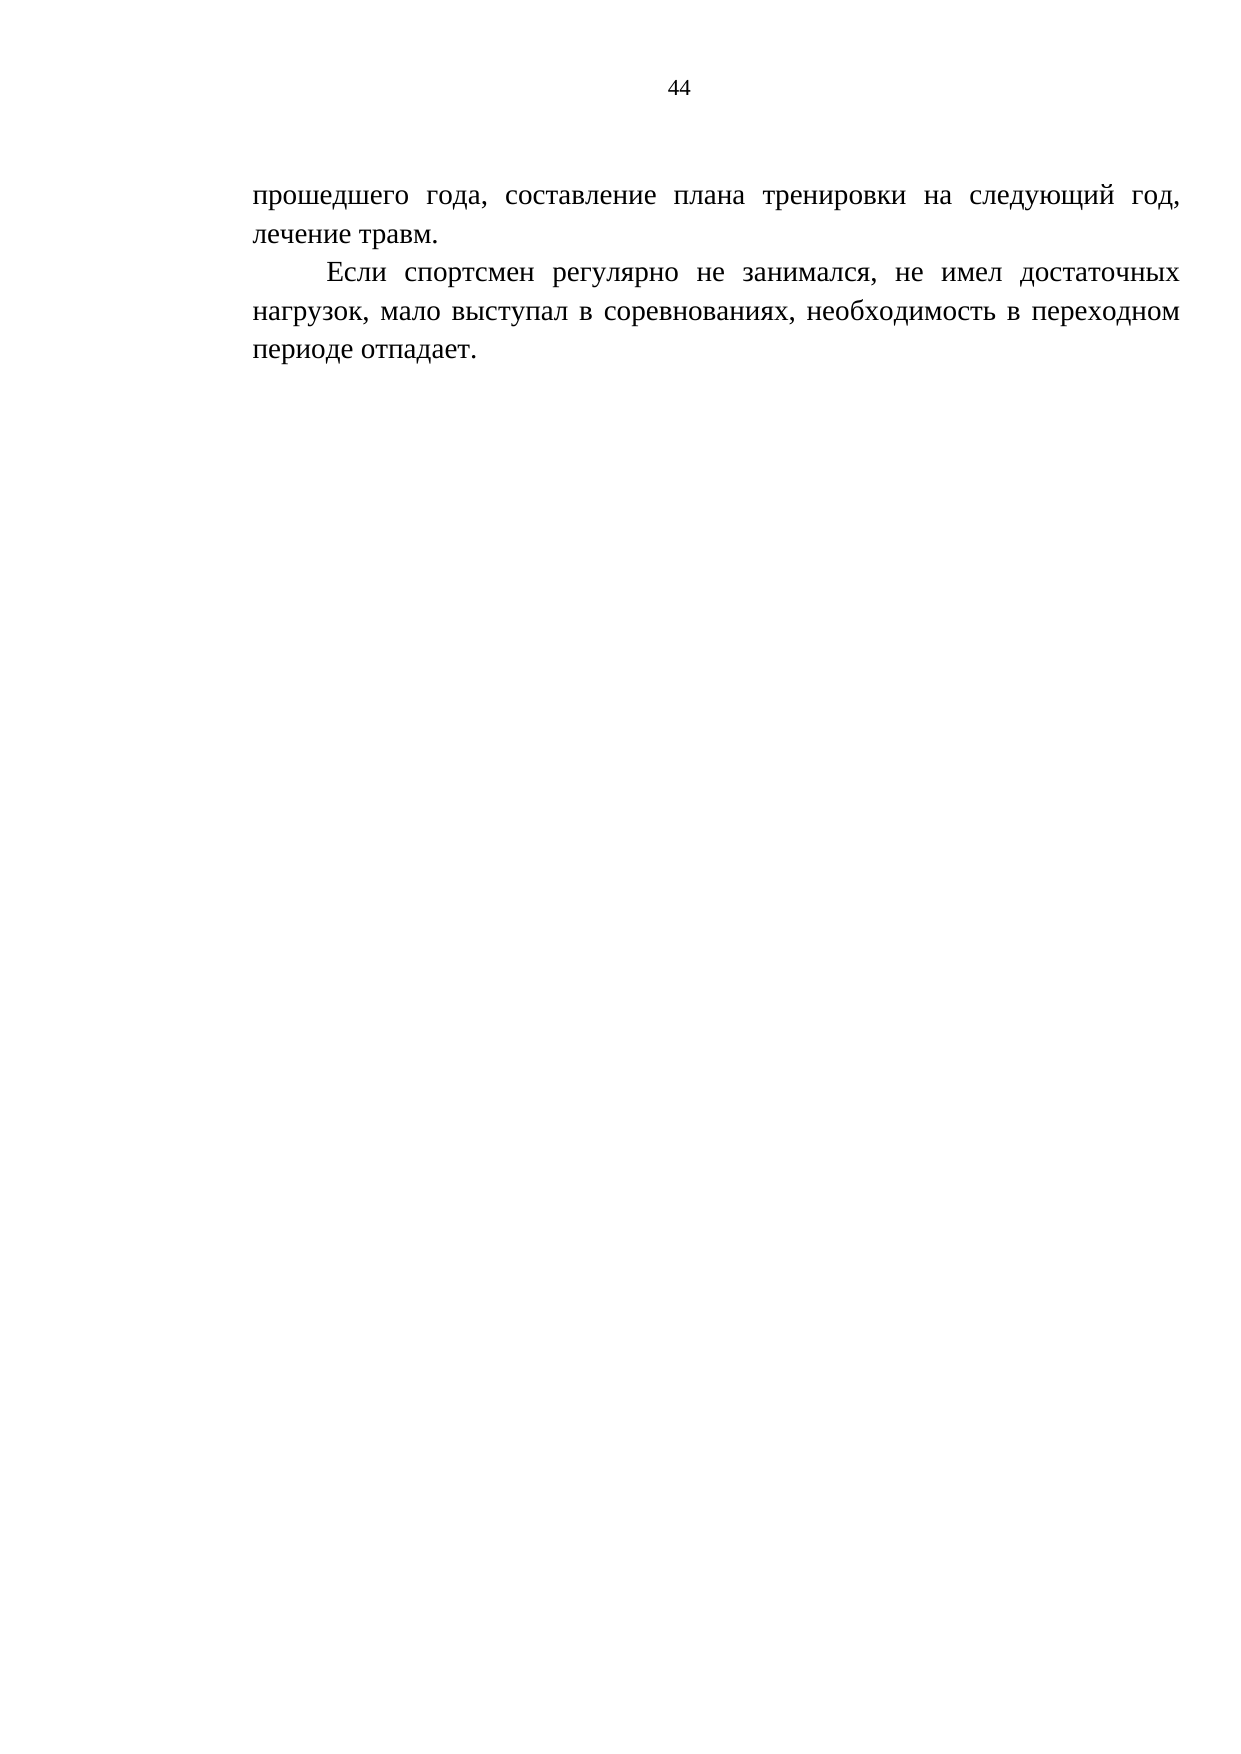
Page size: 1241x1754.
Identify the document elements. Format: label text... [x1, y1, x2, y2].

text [252, 177, 1181, 249]
text Если спортсмен регулярно не занимался, не имел достаточных нагрузок, мало выступал в соревнованиях, необходимость в переходном периоде отпадает. [252, 254, 1181, 365]
